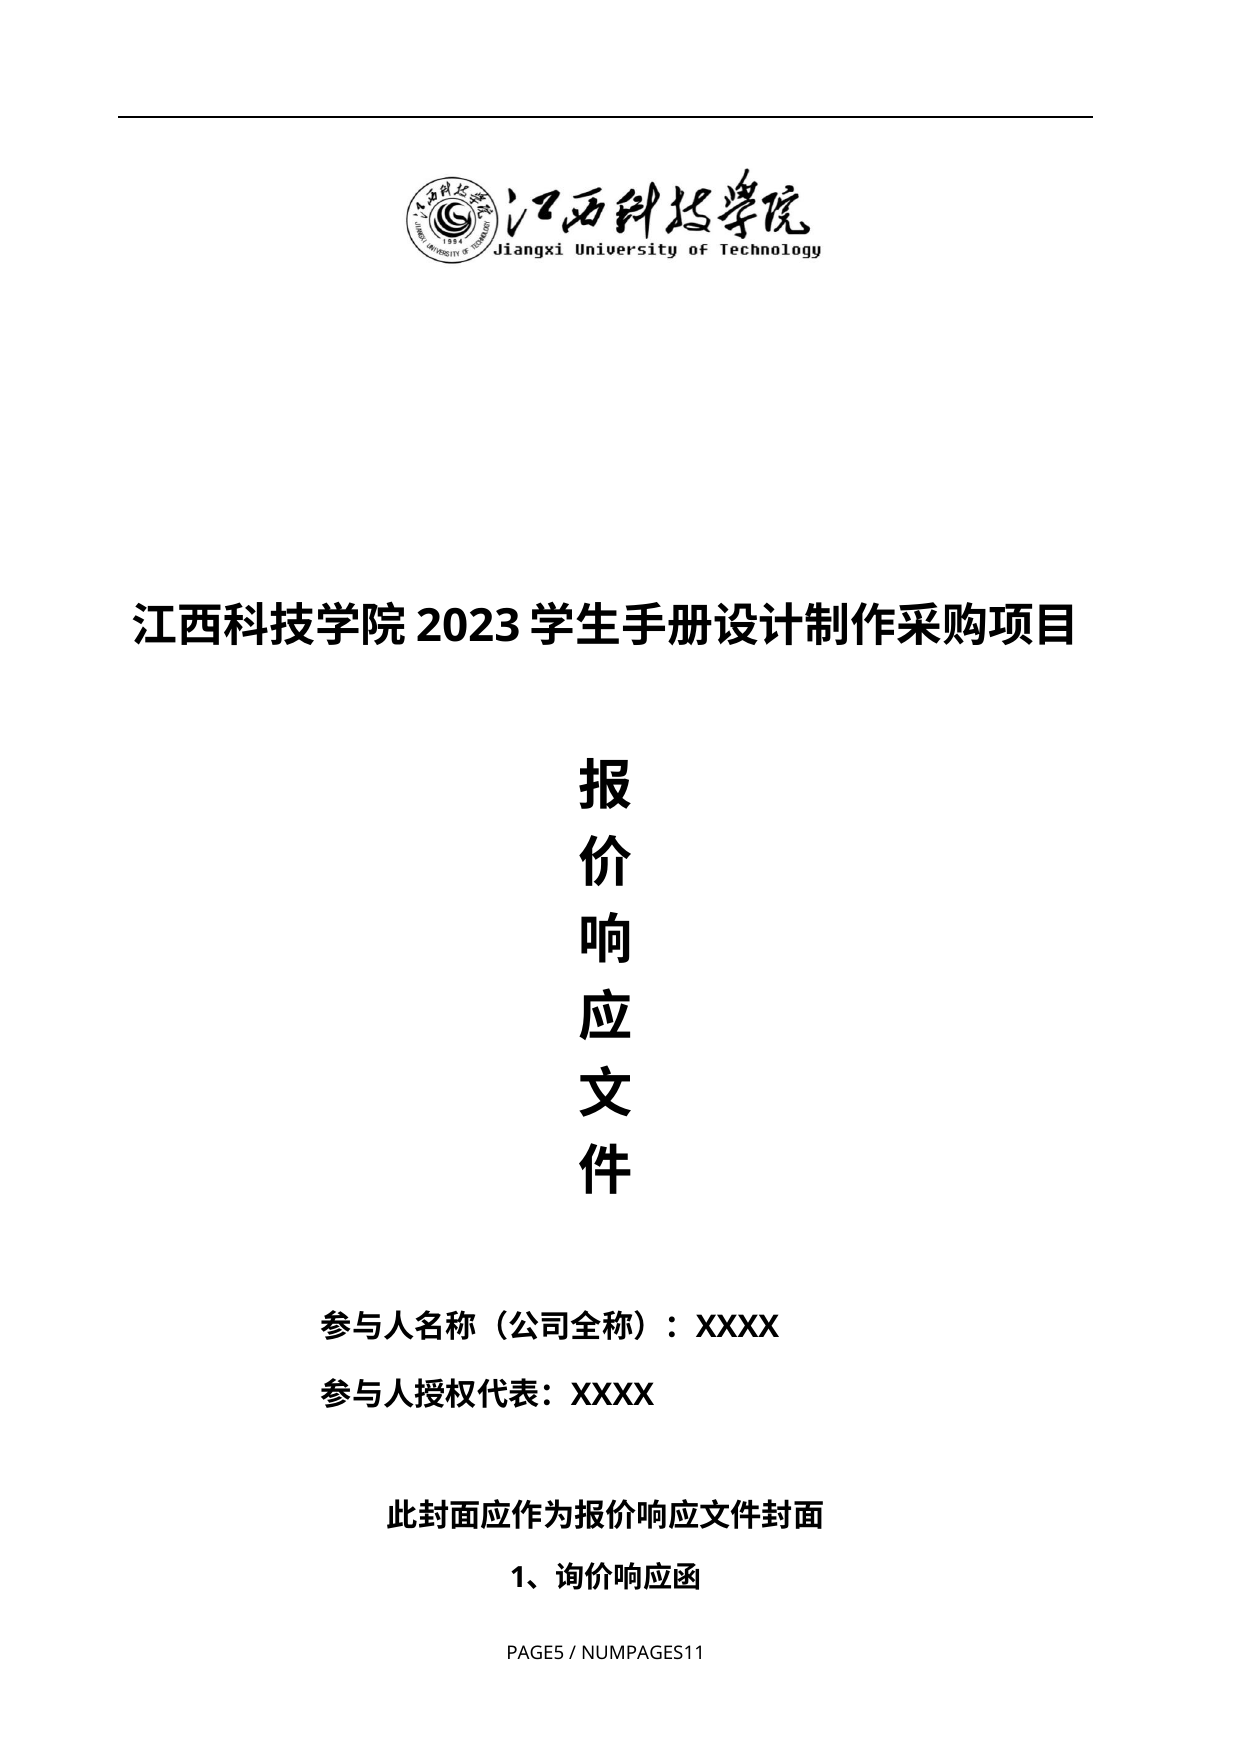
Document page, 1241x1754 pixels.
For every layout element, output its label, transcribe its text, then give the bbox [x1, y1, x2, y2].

text 价 [118, 833, 1093, 893]
text 文 [118, 1064, 1093, 1124]
text 报 [118, 756, 1093, 816]
text 件 [118, 1141, 1093, 1202]
text 应 [118, 987, 1093, 1047]
text 江西科技学院2023学生手册设计制作采购项目 [118, 558, 1093, 662]
text 参与人授权代表：XXXX [118, 1364, 1093, 1416]
picture [392, 168, 835, 272]
text 响 [118, 910, 1093, 970]
text 此封面应作为报价响应文件封面 [118, 1490, 1093, 1535]
text 1、询价响应函 [118, 1554, 1093, 1596]
text 参与人名称（公司全称）：XXXX [118, 1295, 1093, 1347]
